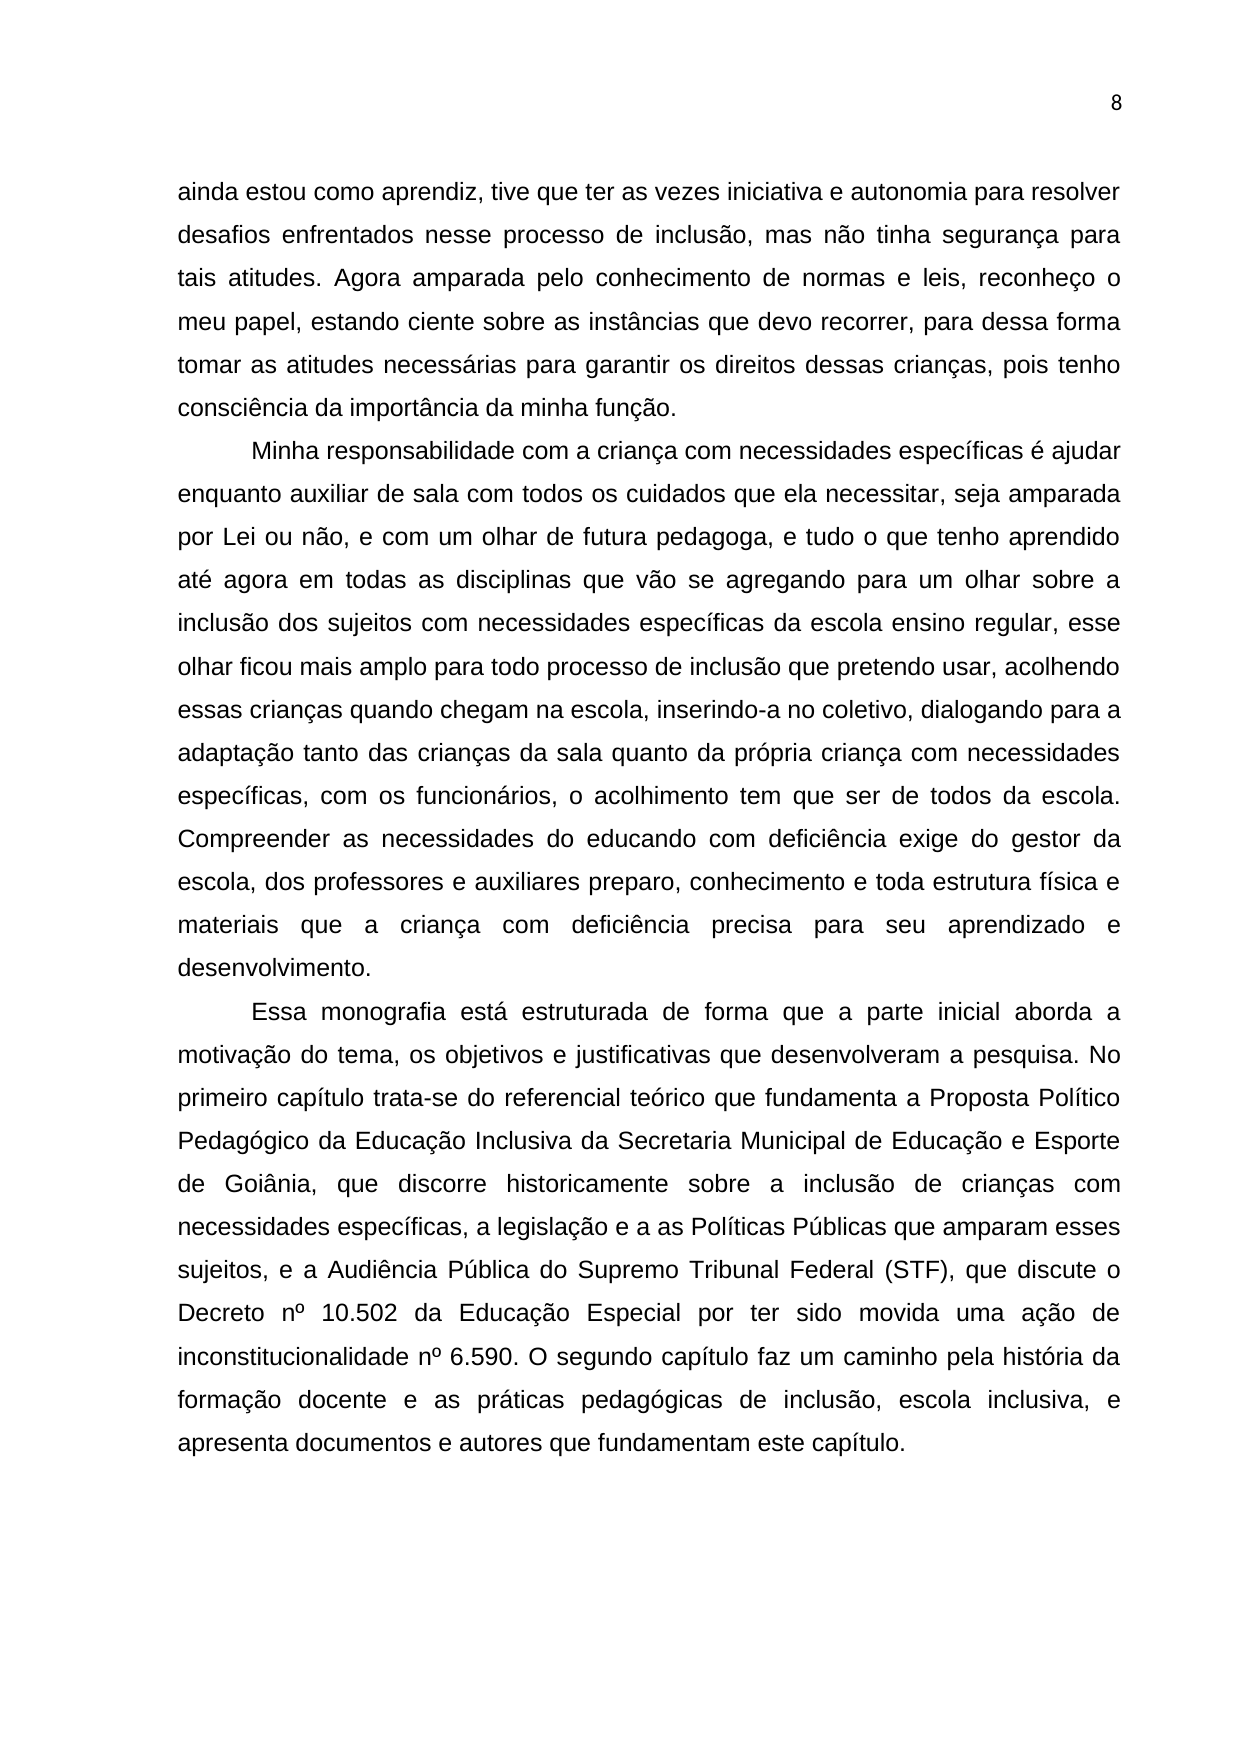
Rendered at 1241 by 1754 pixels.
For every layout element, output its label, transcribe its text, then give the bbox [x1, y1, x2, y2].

text Essa monografia está estruturada de forma que a parte inicial aborda a motivação do tema, os objetivos e justificativas que desenvolveram a pesquisa. No primeiro capítulo trata-se do referencial teórico que fundamenta a Proposta Político Pedagógico da Educação Inclusiva da Secretaria Municipal de Educação e Esporte de Goiânia, que discorre historicamente sobre a inclusão de crianças com necessidades específicas, a legislação e a as Políticas Públicas que amparam esses sujeitos, e a Audiência Pública do Supremo Tribunal Federal (STF), que discute o Decreto nº 10.502 da Educação Especial por ter sido movida uma ação de inconstitucionalidade nº 6.590. O segundo capítulo faz um caminho pela história da formação docente e as práticas pedagógicas de inclusão, escola inclusiva, e apresenta documentos e autores que fundamentam este capítulo. [177, 997, 1122, 1457]
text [177, 177, 1122, 422]
text Minha responsabilidade com a criança com necessidades específicas é ajudar enquanto auxiliar de sala com todos os cuidados que ela necessitar, seja amparada por Lei ou não, e com um olhar de futura pedagoga, e tudo o que tenho aprendido até agora em todas as disciplinas que vão se agregando para um olhar sobre a inclusão dos sujeitos com necessidades específicas da escola ensino regular, esse olhar ficou mais amplo para todo processo de inclusão que pretendo usar, acolhendo essas crianças quando chegam na escola, inserindo-a no coletivo, dialogando para a adaptação tanto das crianças da sala quanto da própria criança com necessidades específicas, com os funcionários, o acolhimento tem que ser de todos da escola. Compreender as necessidades do educando com deficiência exige do gestor da escola, dos professores e auxiliares preparo, conhecimento e toda estrutura física e materiais que a criança com deficiência precisa para seu aprendizado e desenvolvimento. [177, 436, 1122, 982]
